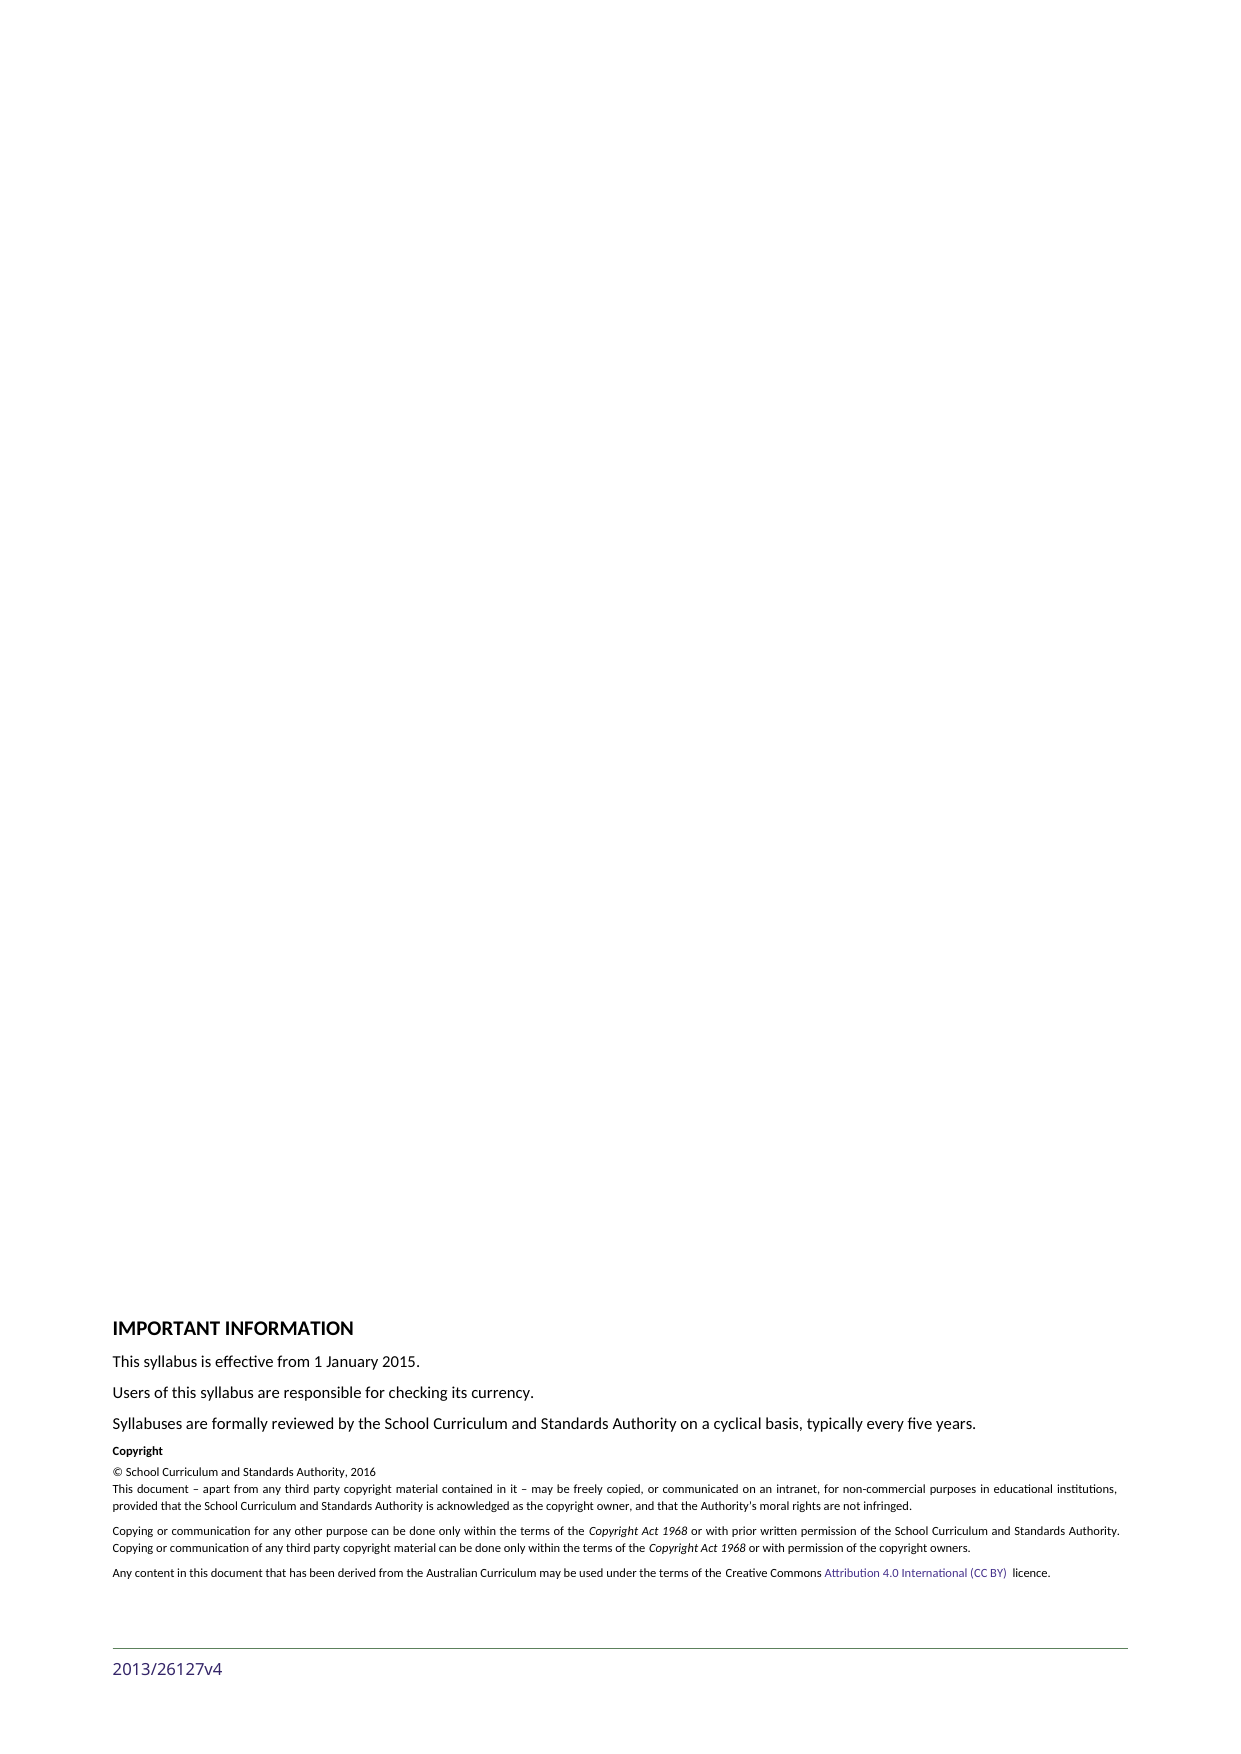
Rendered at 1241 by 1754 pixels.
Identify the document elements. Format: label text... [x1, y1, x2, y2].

text © School Curriculum and Standards Authority, 2016 [112, 1464, 1121, 1480]
text Copying or communication for any other purpose can be done only within the terms of the Copyright Act 1968 or with prior written permission of the School Curriculum and Standards Authority. Copying or communication of any third party copyright material can be done only within the terms of the Copyright Act 1968 or with permission of the copyright owners. [112, 1523, 1121, 1555]
text IMPORTANT INFORMATION [112, 1315, 1121, 1341]
text Any content in this document that has been derived from the Australian Curriculum may be used under the terms of the Creative Commons Attribution 4.0 International (CC BY) licence. [112, 1565, 1121, 1580]
text Users of this syllabus are responsible for checking its currency. [112, 1382, 1121, 1403]
text Syllabuses are formally reviewed by the School Curriculum and Standards Authority on a cyclical basis, typically every five years. [112, 1413, 1121, 1433]
text This document – apart from any third party copyright material contained in it – may be freely copied, or communicated on an intranet, for non-commercial purposes in educational institutions, provided that the School Curriculum and Standards Authority is acknowledged as the copyright owner, and that the Authority’s moral rights are not infringed. [112, 1481, 1121, 1513]
text Copyright [112, 1443, 1121, 1459]
text This syllabus is effective from 1 January 2015. [112, 1352, 1121, 1372]
